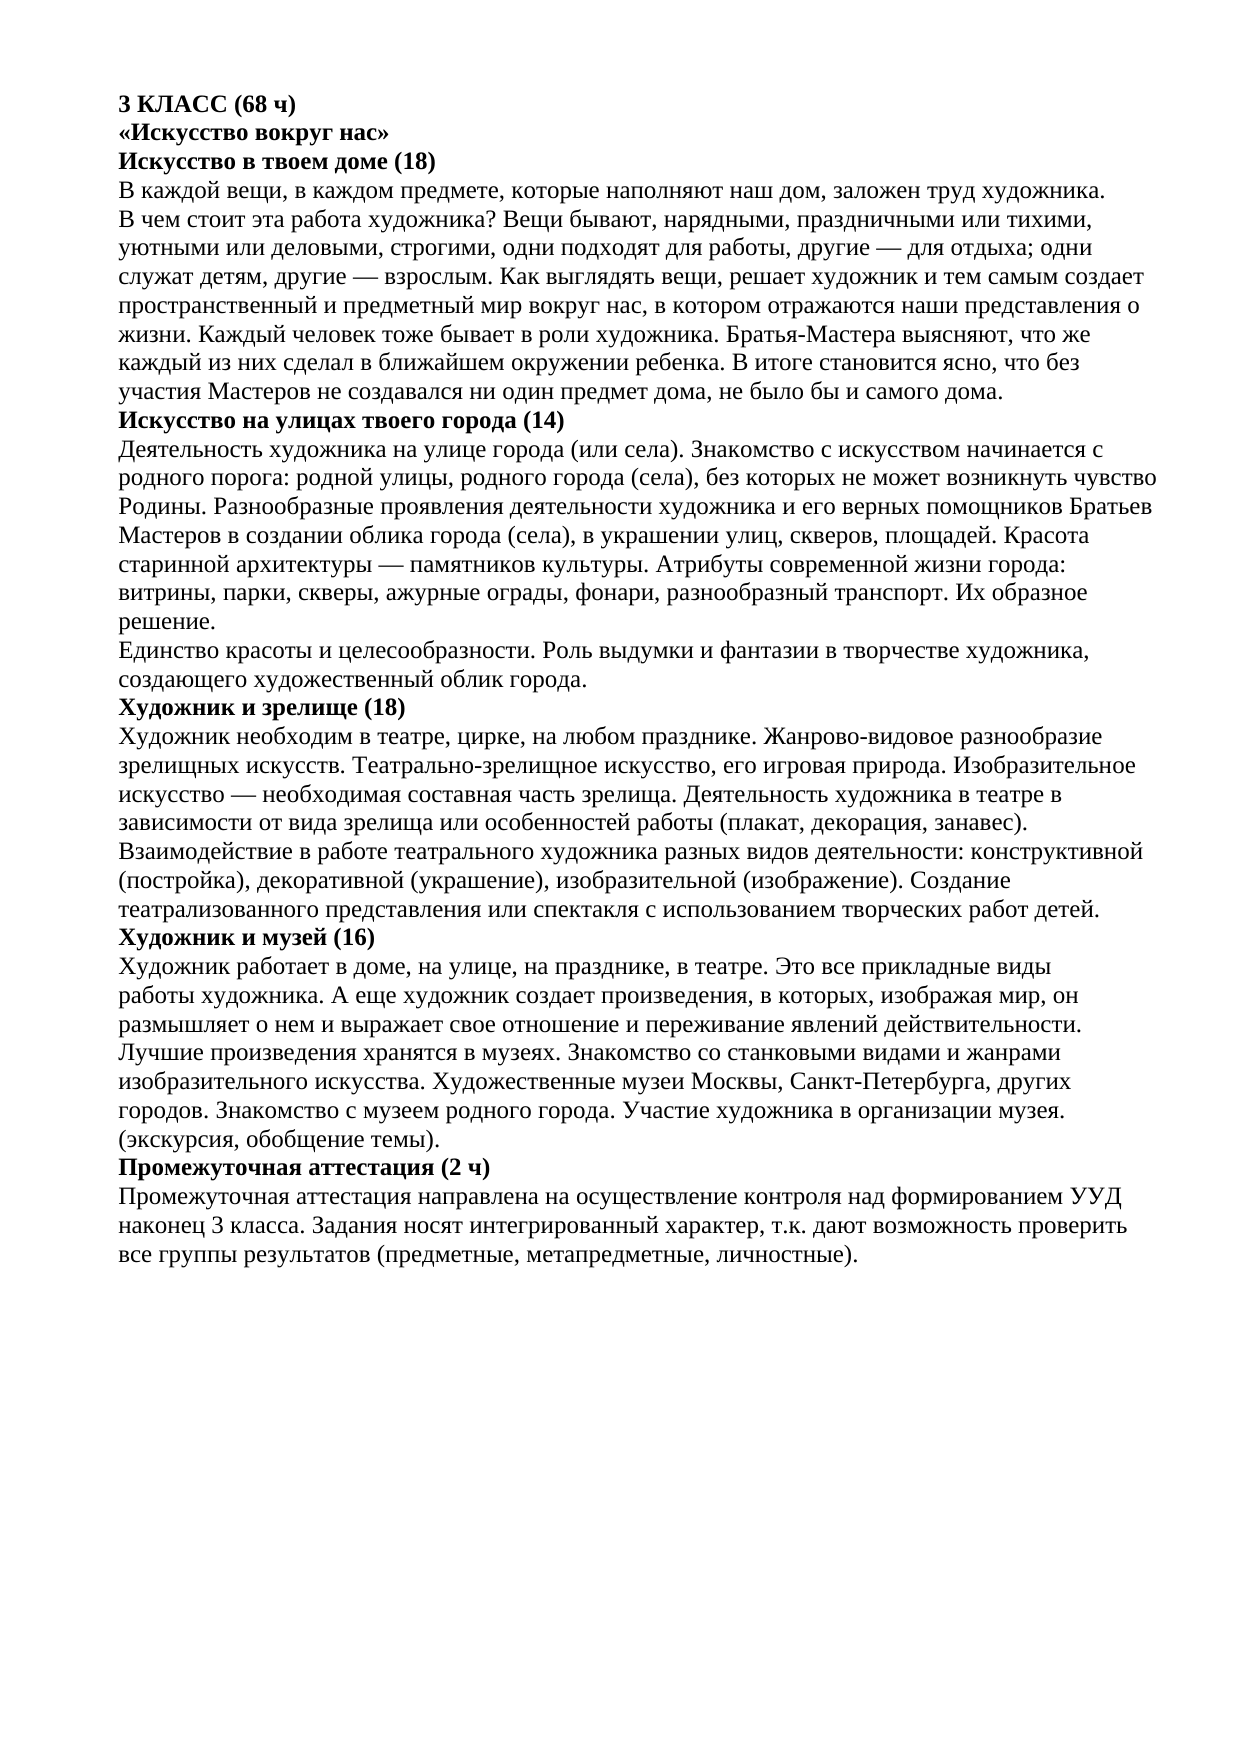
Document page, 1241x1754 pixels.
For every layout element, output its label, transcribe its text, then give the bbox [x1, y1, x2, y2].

text 3 КЛАСС (68 ч) «Искусство вокруг нас» Искусство в твоем доме (18) В каждой вещи, в каждом предмете, которые наполняют наш дом, заложен труд художника. В чем стоит эта работа художника? Вещи бывают, нарядными, праздничными или тихими, уютными или деловыми, строгими, одни подходят для работы, другие — для отдыха; одни служат детям, другие — взрослым. Как выглядять вещи, решает художник и тем самым создает пространственный и предметный мир вокруг нас, в котором отражаются наши представления о жизни. Каждый человек тоже бывает в роли художника. Братья-Мастера выясняют, что же каждый из них сделал в ближайшем окружении ребенка. В итоге становится ясно, что без участия Мастеров не создавался ни один предмет дома, не было бы и самого дома. Искусство на улицах твоего города (14) Деятельность художника на улице города (или села). Знакомство с искусством начинается с родного порога: родной улицы, родного города (села), без которых не может возникнуть чувство Родины. Разнообразные проявления деятельности художника и его верных помощников Братьев Мастеров в создании облика города (села), в украшении улиц, скверов, площадей. Красота старинной архитектуры — памятников культуры. Атрибуты современной жизни города: витрины, парки, скверы, ажурные ограды, фонари, разнообразный транспорт. Их образное решение. Единство красоты и целесообразности. Роль выдумки и фантазии в творчестве художника, создающего художественный облик города. Художник и зрелище (18) Художник необходим в театре, цирке, на любом празднике. Жанрово-видовое разнообразие зрелищных искусств. Театрально-зрелищное искусство, его игровая природа. Изобразительное искусство — необходимая составная часть зрелища. Деятельность художника в театре в зависимости от вида зрелища или особенностей работы (плакат, декорация, занавес). Взаимодействие в работе театрального художника разных видов деятельности: конструктивной (постройка), декоративной (украшение), изобразительной (изображение). Создание театрализованного представления или спектакля с использованием творческих работ детей. Художник и музей (16) Художник работает в доме, на улице, на празднике, в театре. Это все прикладные виды работы художника. А еще художник создает произведения, в которых, изображая мир, он размышляет о нем и выражает свое отношение и переживание явлений действительности. Лучшие произведения хранятся в музеях. Знакомство со станковыми видами и жанрами изобразительного искусства. Художественные музеи Москвы, Санкт-Петербурга, других городов. Знакомство с музеем родного города. Участие художника в организации музея. (экскурсия, обобщение темы). Промежуточная аттестация (2 ч) Промежуточная аттестация направлена на осуществление контроля над формированием УУД наконец 3 класса. Задания носят интегрированный характер, т.к. дают возможность проверить все группы результатов (предметные, метапредметные, личностные). [118, 89, 1167, 1291]
